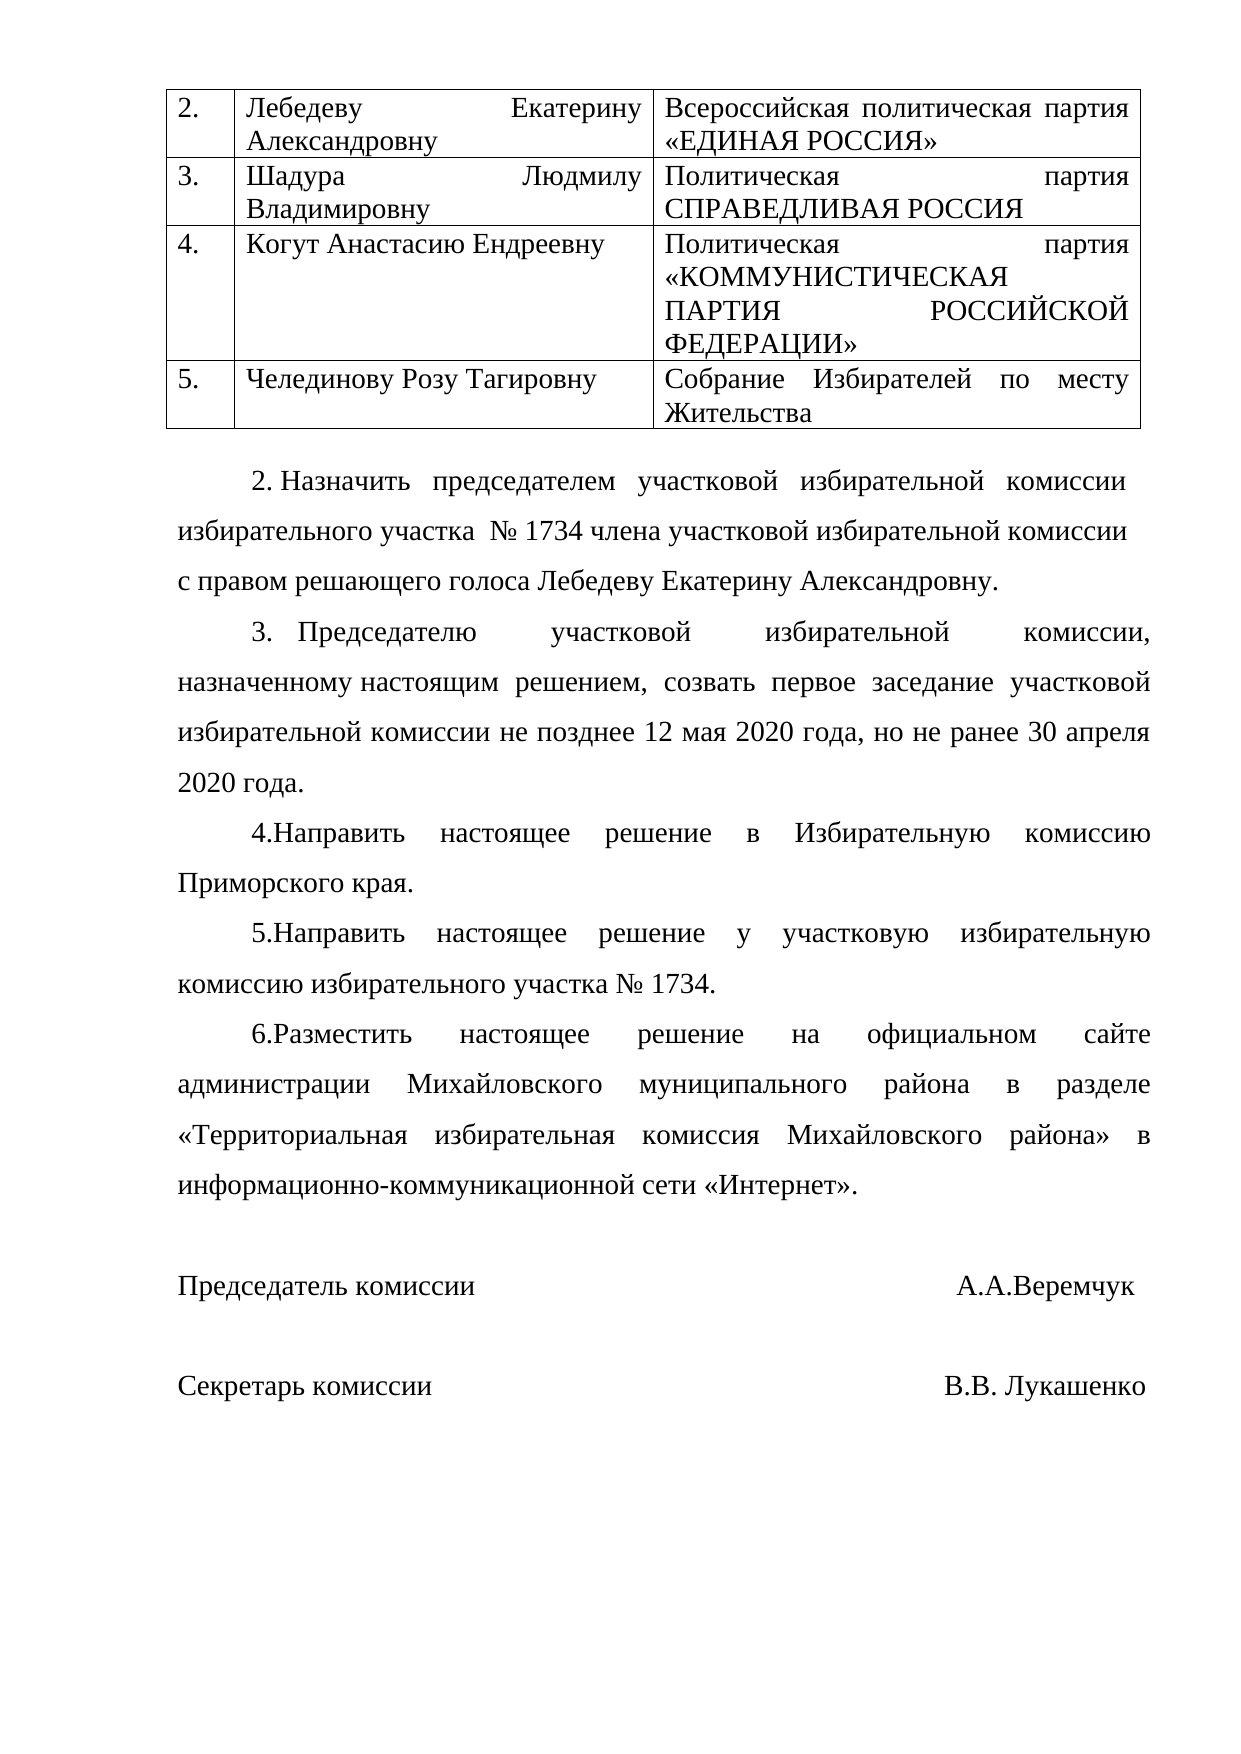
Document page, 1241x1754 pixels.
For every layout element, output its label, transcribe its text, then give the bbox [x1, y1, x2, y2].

table_cell Политическая партия СПРАВЕДЛИВАЯ РОССИЯ [654, 158, 1140, 225]
text избирательного участка № 1734 члена участковой избирательной комиссии [177, 513, 1152, 547]
text 3. Председателю участковой избирательной комиссии, назначенному настоящим решением, созвать первое заседание участковой избирательной комиссии не позднее 12 мая 2020 года, но не ранее 30 апреля 2020 года. [177, 614, 1152, 798]
table_cell Челединову Розу Тагировну [235, 361, 653, 428]
table_cell Собрание Избирателей по месту Жительства [654, 361, 1140, 428]
table_cell 4. [167, 226, 234, 360]
text Председатель комиссии А.А.Веремчук [177, 1268, 1152, 1301]
table_cell Всероссийская политическая партия «ЕДИНАЯ РОССИЯ» [654, 90, 1140, 157]
table_cell Шадура Людмилу Владимировну [235, 158, 653, 225]
table_cell Политическая партия «КОММУНИСТИЧЕСКАЯ ПАРТИЯ РОССИЙСКОЙ ФЕДЕРАЦИИ» [654, 226, 1140, 360]
text 2. Назначить председателем участковой избирательной комиссии [177, 463, 1152, 496]
text 5.Направить настоящее решение у участковую избирательную комиссию избирательного участка № 1734. [177, 916, 1152, 999]
text с правом решающего голоса Лебедеву Екатерину Александровну. [177, 563, 1152, 597]
table_cell 5. [167, 361, 234, 428]
text 4.Направить настоящее решение в Избирательную комиссию Приморского края. [177, 815, 1152, 899]
text Секретарь комиссии В.В. Лукашенко [177, 1368, 1152, 1402]
table_cell 2. [167, 90, 234, 157]
table_cell Лебедеву Екатерину Александровну [235, 90, 653, 157]
text 6.Разместить настоящее решение на официальном сайте администрации Михайловского муниципального района в разделе «Территориальная избирательная комиссия Михайловского района» в информационно-коммуникационной сети «Интернет». [177, 1016, 1152, 1201]
table_cell Когут Анастасию Ендреевну [235, 226, 653, 360]
table_cell 3. [167, 158, 234, 225]
